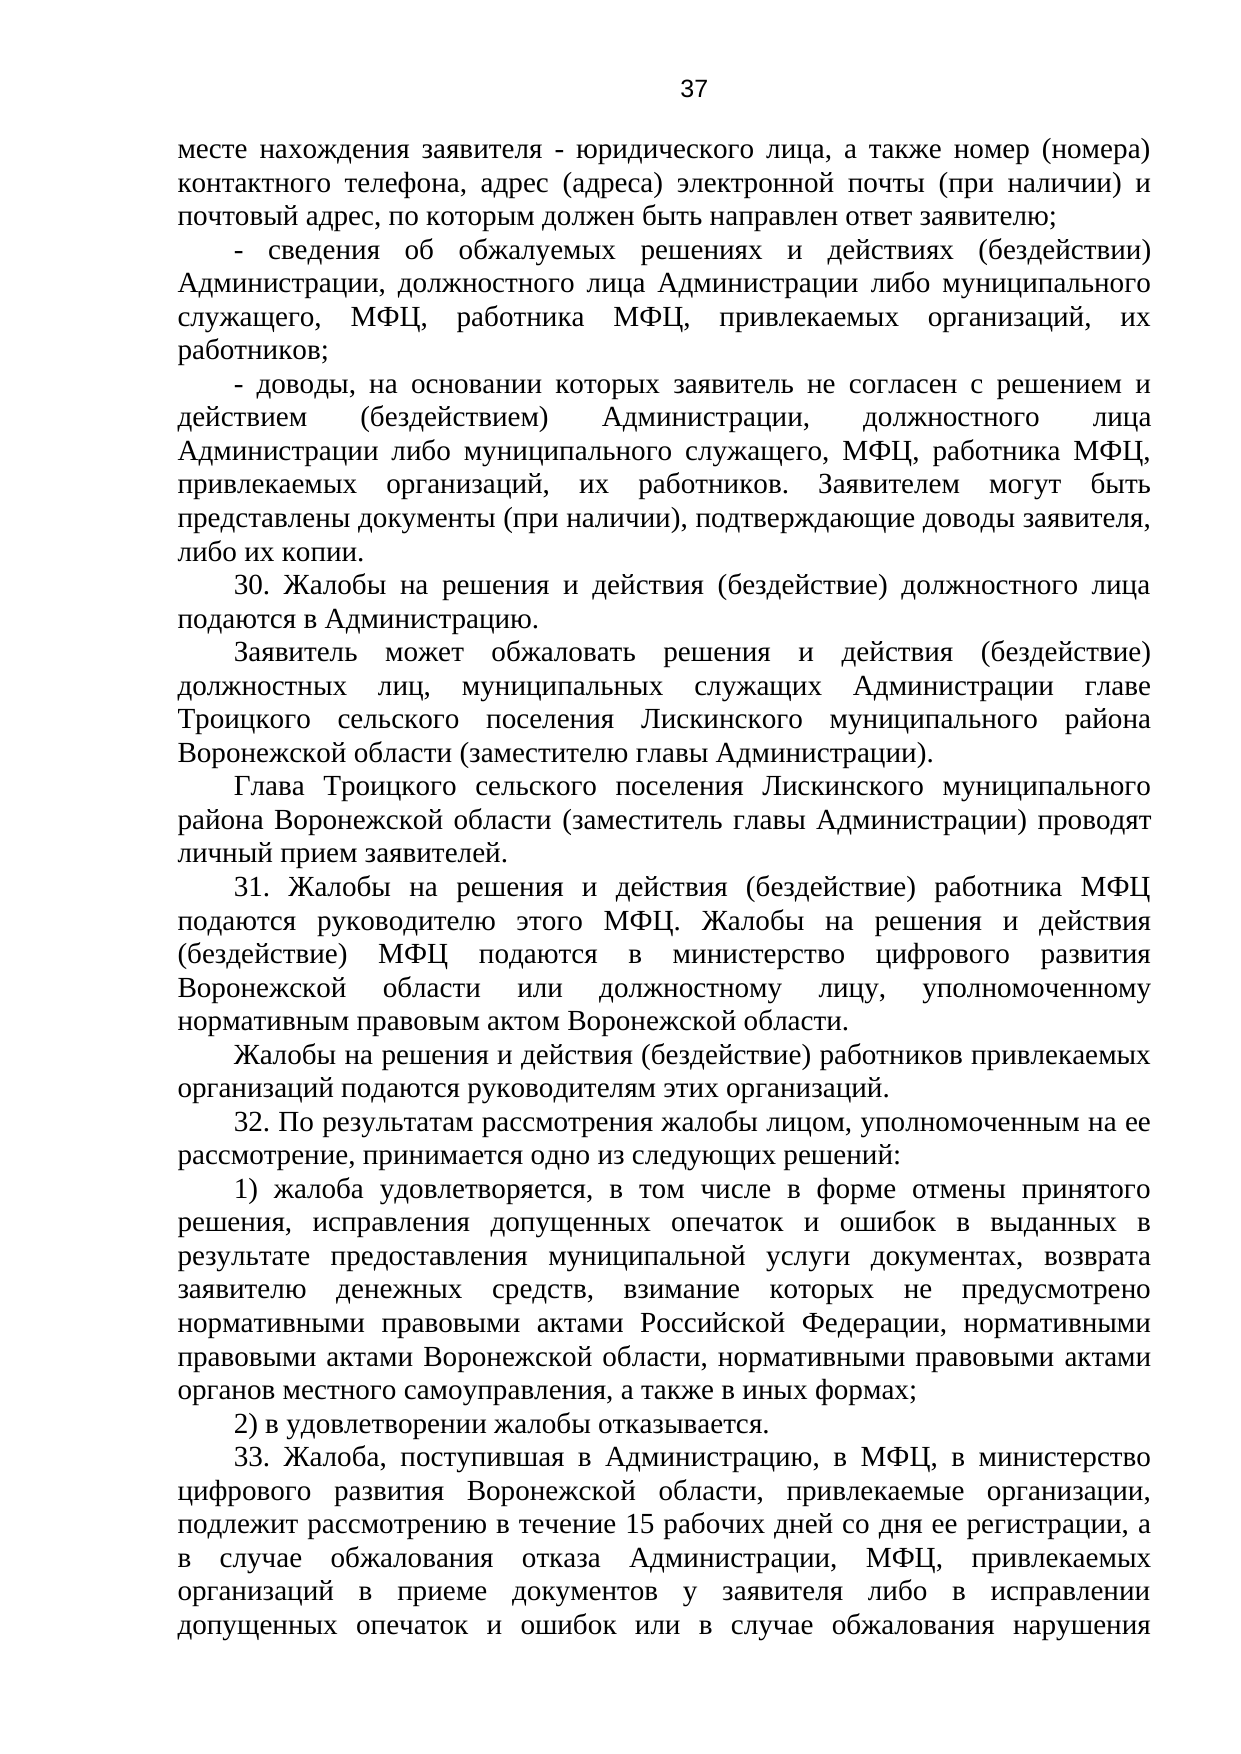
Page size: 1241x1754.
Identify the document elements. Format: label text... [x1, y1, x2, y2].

text 30. Жалобы на решения и действия (бездействие) должностного лица подаются в Администрацию. [177, 567, 1152, 634]
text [177, 1439, 1152, 1641]
text - сведения об обжалуемых решениях и действиях (бездействии) Администрации, должностного лица Администрации либо муниципального служащего, МФЦ, работника МФЦ, привлекаемых организаций, их работников; [177, 232, 1152, 366]
text 31. Жалобы на решения и действия (бездействие) работника МФЦ подаются руководителю этого МФЦ. Жалобы на решения и действия (бездействие) МФЦ подаются в министерство цифрового развития Воронежской области или должностному лицу, уполномоченному нормативным правовым актом Воронежской области. [177, 869, 1152, 1037]
text 32. По результатам рассмотрения жалобы лицом, уполномоченным на ее рассмотрение, принимается одно из следующих решений: [177, 1104, 1152, 1171]
text 2) в удовлетворении жалобы отказывается. [177, 1406, 1152, 1439]
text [177, 131, 1152, 232]
text 1) жалоба удовлетворяется, в том числе в форме отмены принятого решения, исправления допущенных опечаток и ошибок в выданных в результате предоставления муниципальной услуги документах, возврата заявителю денежных средств, взимание которых не предусмотрено нормативными правовыми актами Российской Федерации, нормативными правовыми актами Воронежской области, нормативными правовыми актами органов местного самоуправления, а также в иных формах; [177, 1171, 1152, 1406]
text Жалобы на решения и действия (бездействие) работников привлекаемых организаций подаются руководителям этих организаций. [177, 1037, 1152, 1104]
text Заявитель может обжаловать решения и действия (бездействие) должностных лиц, муниципальных служащих Администрации главе Троицкого сельского поселения Лискинского муниципального района Воронежской области (заместителю главы Администрации). [177, 634, 1152, 768]
text Глава Троицкого сельского поселения Лискинского муниципального района Воронежской области (заместитель главы Администрации) проводят личный прием заявителей. [177, 768, 1152, 869]
text - доводы, на основании которых заявитель не согласен с решением и действием (бездействием) Администрации, должностного лица Администрации либо муниципального служащего, МФЦ, работника МФЦ, привлекаемых организаций, их работников. Заявителем могут быть представлены документы (при наличии), подтверждающие доводы заявителя, либо их копии. [177, 366, 1152, 567]
